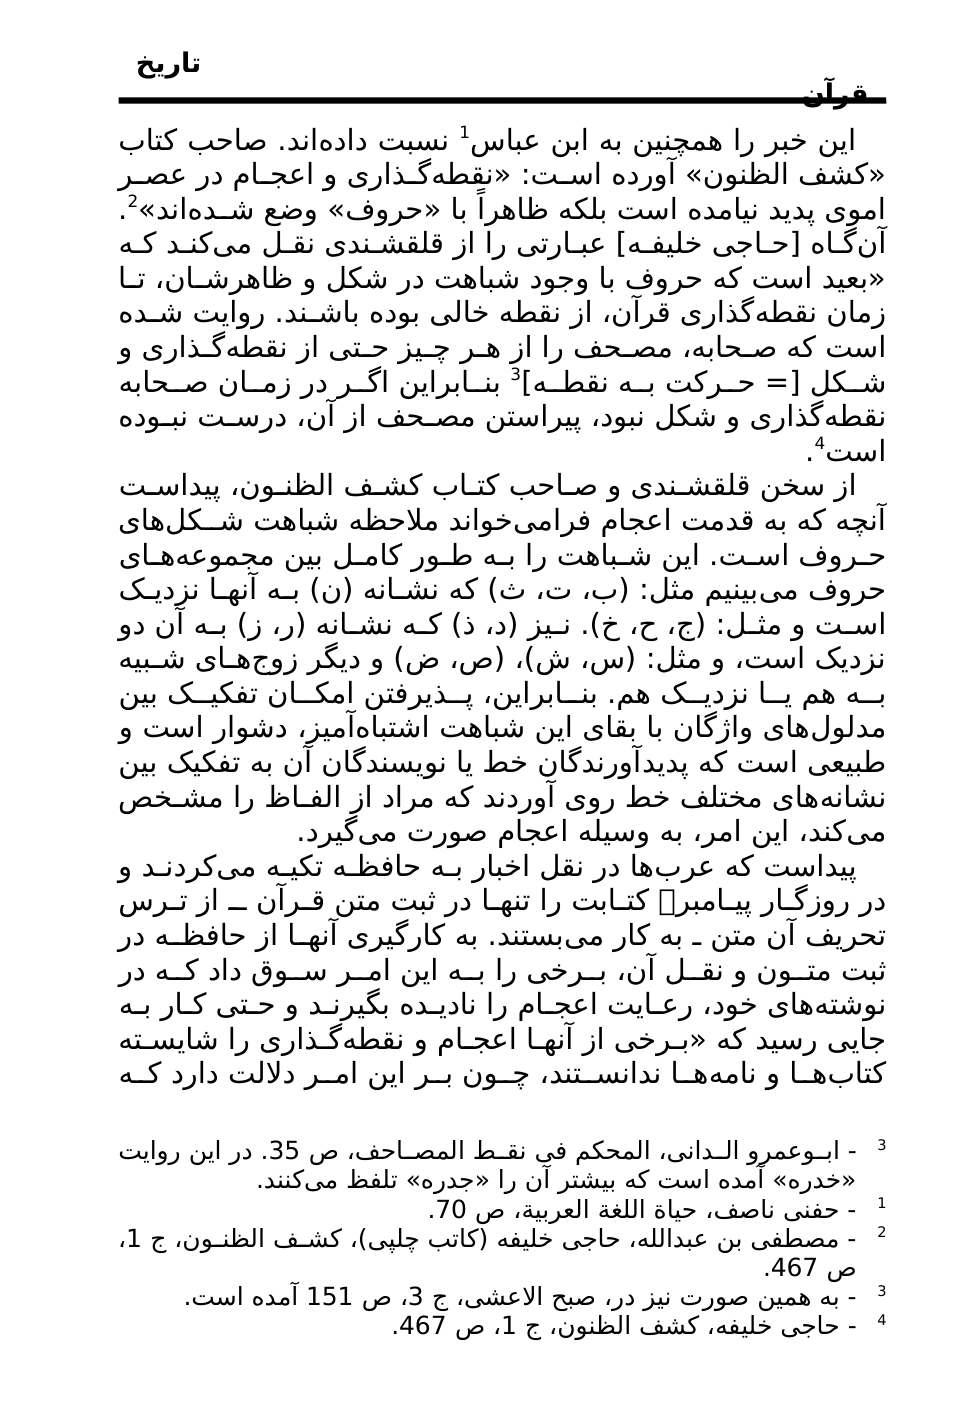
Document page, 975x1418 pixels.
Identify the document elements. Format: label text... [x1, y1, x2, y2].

text این خبر را همچنین به ابن عباس نسبت داده‌اند. صاحب کتاب «کشف الظنون» آورده است: «نقطه‌گذاری و اعجام در عصر اموی پدید نیامده است بلکه ظاهراً با «حروف» وضع شده‌اند». آن‌گاه [حاجی خلیفه] عبارتی را از قلقشندی نقل می‌کند که «بعید است که حروف با وجود شباهت در شکل و ظاهرشان، تا زمان نقطه‌گذاری قرآن، از نقطه خالی بوده باشند. روایت شده‌ است که صحابه، مصحف را از هر چیز حتی از نقطه‌گذاری و شکل [= حرکت به نقطه] بنابراین اگر در زمان صحابه نقطه‌گذاری و شکل نبود، پیراستن مصحف از آن، درست نبوده است. [118, 123, 886, 468]
text از سخن قلقشندی و صاحب کتاب کشف الظنون، پیداست آنچه که به قدمت اعجام فرامی‌خواند ملاحظه شباهت شکل‌های حروف است. این شباهت را به طور کامل بین مجموعه‌های حروف می‌بینیم مثل: (ب، ت، ث) که نشانه (ن) به آنها نزدیک است و مثل: (ج، ح، خ). نیز (د، ذ) که نشانه (ر، ز) به آن دو نزدیک است، و مثل: (س، ش)، (ص، ض) و دیگر زوج‌های شبیه به هم یا نزدیک هم. بنابراین، پذیرفتن امکان تفکیک بین مدلول‌های واژگان با بقای این شباهت اشتباه‌آمیز، دشوار است و طبیعی است که پدید‌آورندگان خط یا نویسندگان آن به تفکیک بین نشانه‌های مختلف خط روی آوردند که مراد از الفاظ را مشخص می‌کند، این امر، به وسیله اعجام صورت می‌گیرد. [118, 469, 886, 848]
